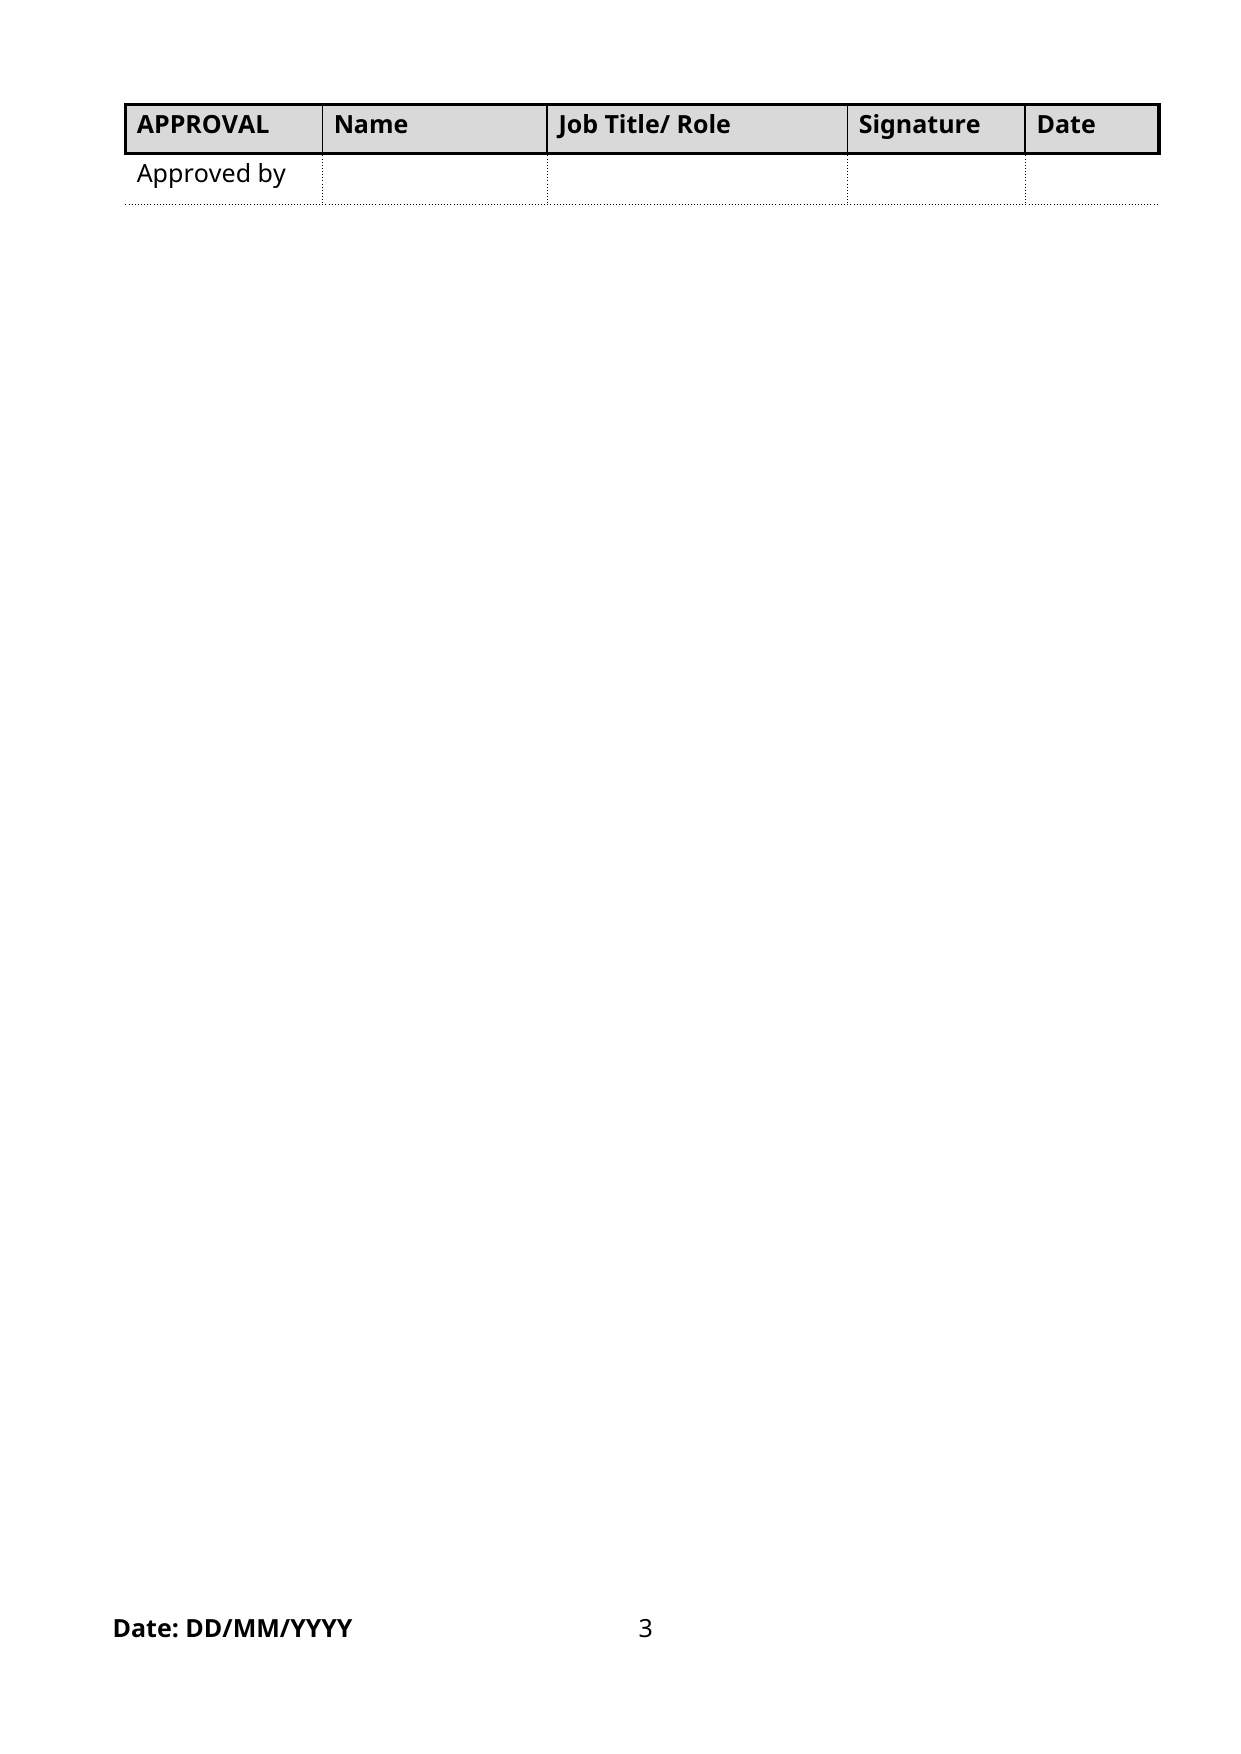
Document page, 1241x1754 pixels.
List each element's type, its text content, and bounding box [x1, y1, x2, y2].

table_header Job Title/ Role [548, 106, 847, 152]
table_cell [322, 155, 547, 204]
table_cell [847, 155, 1025, 204]
table_header APPROVAL [127, 106, 322, 152]
table_header Date [1026, 106, 1157, 152]
table_cell [1025, 155, 1159, 204]
table_cell [547, 155, 847, 204]
table_header Name [323, 106, 546, 152]
table_cell Approved by [125, 155, 322, 204]
table_header Signature [848, 106, 1024, 152]
